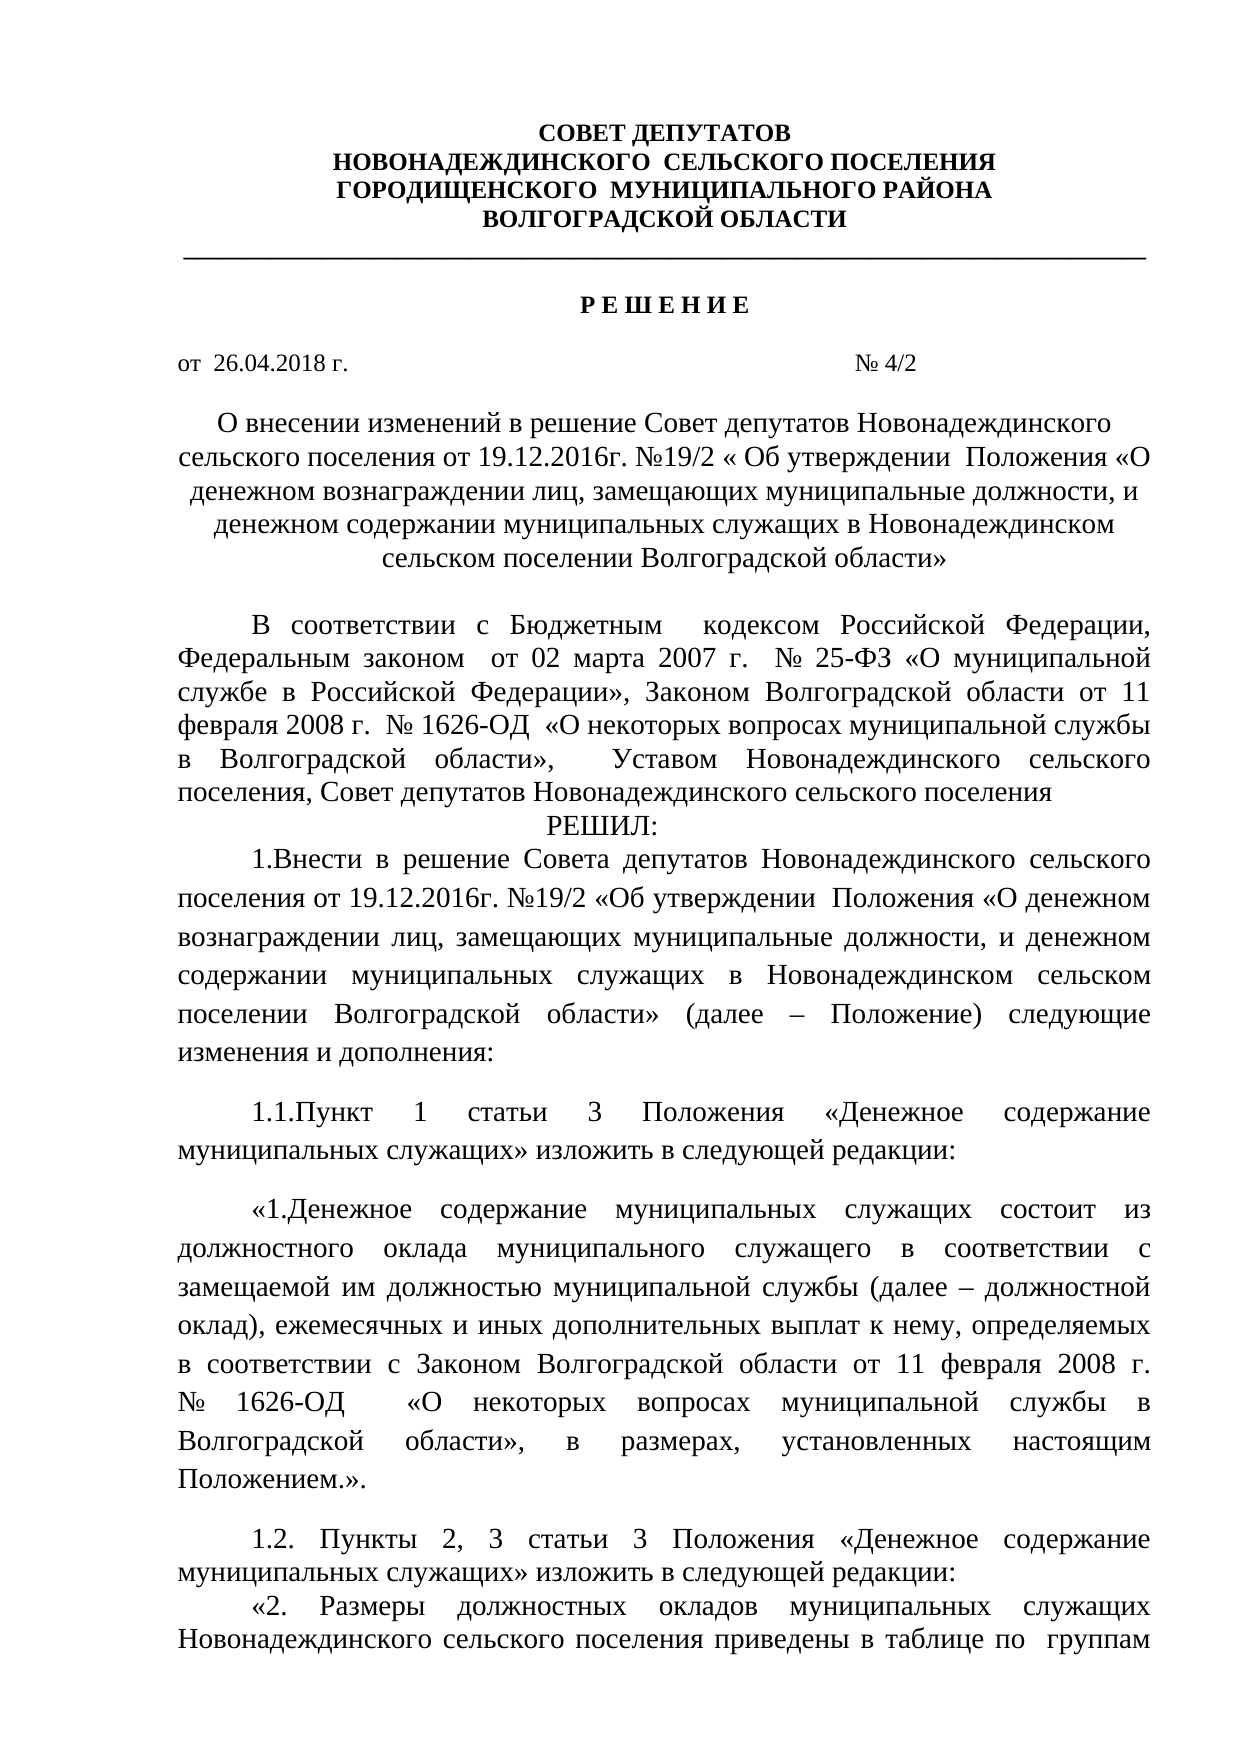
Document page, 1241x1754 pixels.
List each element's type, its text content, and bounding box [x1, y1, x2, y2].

text 1.2. Пункты 2, 3 статьи 3 Положения «Денежное содержание муниципальных служащих» изложить в следующей редакции: [177, 1521, 1152, 1588]
text НОВОНАДЕЖДИНСКОГО СЕЛЬСКОГО ПОСЕЛЕНИЯ [177, 147, 1152, 176]
text от 26.04.2018 г. № 4/2 [177, 348, 1152, 377]
text Р Е Ш Е Н И Е [177, 291, 1152, 319]
text «1.Денежное содержание муниципальных служащих состоит из должностного оклада муниципального служащего в соответствии с замещаемой им должностью муниципальной службы (далее – должностной оклад), ежемесячных и иных дополнительных выплат к нему, определяемых в соответствии с Законом Волгоградской области от 11 февраля 2008 г. № 1626-ОД «О некоторых вопросах муниципальной службы в Волгоградской области», в размерах, установленных настоящим Положением.». [177, 1192, 1152, 1495]
text 1.1.Пункт 1 статьи 3 Положения «Денежное содержание муниципальных служащих» изложить в следующей редакции: [177, 1094, 1152, 1166]
text ГОРОДИЩЕНСКОГО МУНИЦИПАЛЬНОГО РАЙОНА [177, 176, 1152, 204]
text О внесении изменений в решение Совет депутатов Новонадеждинского сельского поселения от 19.12.2016г. №19/2 « Об утверждении Положения «О денежном вознаграждении лиц, замещающих муниципальные должности, и денежном содержании муниципальных служащих в Новонадеждинском сельском поселении Волгоградской области» [177, 406, 1152, 573]
text 1.Внести в решение Совета депутатов Новонадеждинского сельского поселения от 19.12.2016г. №19/2 «Об утверждении Положения «О денежном вознаграждении лиц, замещающих муниципальные должности, и денежном содержании муниципальных служащих в Новонадеждинском сельском поселении Волгоградской области» (далее – Положение) следующие изменения и дополнения: [177, 842, 1152, 1068]
text РЕШИЛ: [177, 808, 1152, 842]
text _____________________________________________________________________________ [177, 233, 1152, 262]
text В соответствии с Бюджетным кодексом Российской Федерации, Федеральным законом от 02 марта 2007 г. № 25-ФЗ «О муниципальной службе в Российской Федерации», Законом Волгоградской области от 11 февраля 2008 г. № 1626-ОД «О некоторых вопросах муниципальной службы в Волгоградской области», Уставом Новонадеждинского сельского поселения, Совет депутатов Новонадеждинского сельского поселения [177, 607, 1152, 808]
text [177, 1588, 1152, 1655]
text ВОЛГОГРАДСКОЙ ОБЛАСТИ [177, 204, 1152, 233]
text СОВЕТ ДЕПУТАТОВ [177, 118, 1152, 147]
